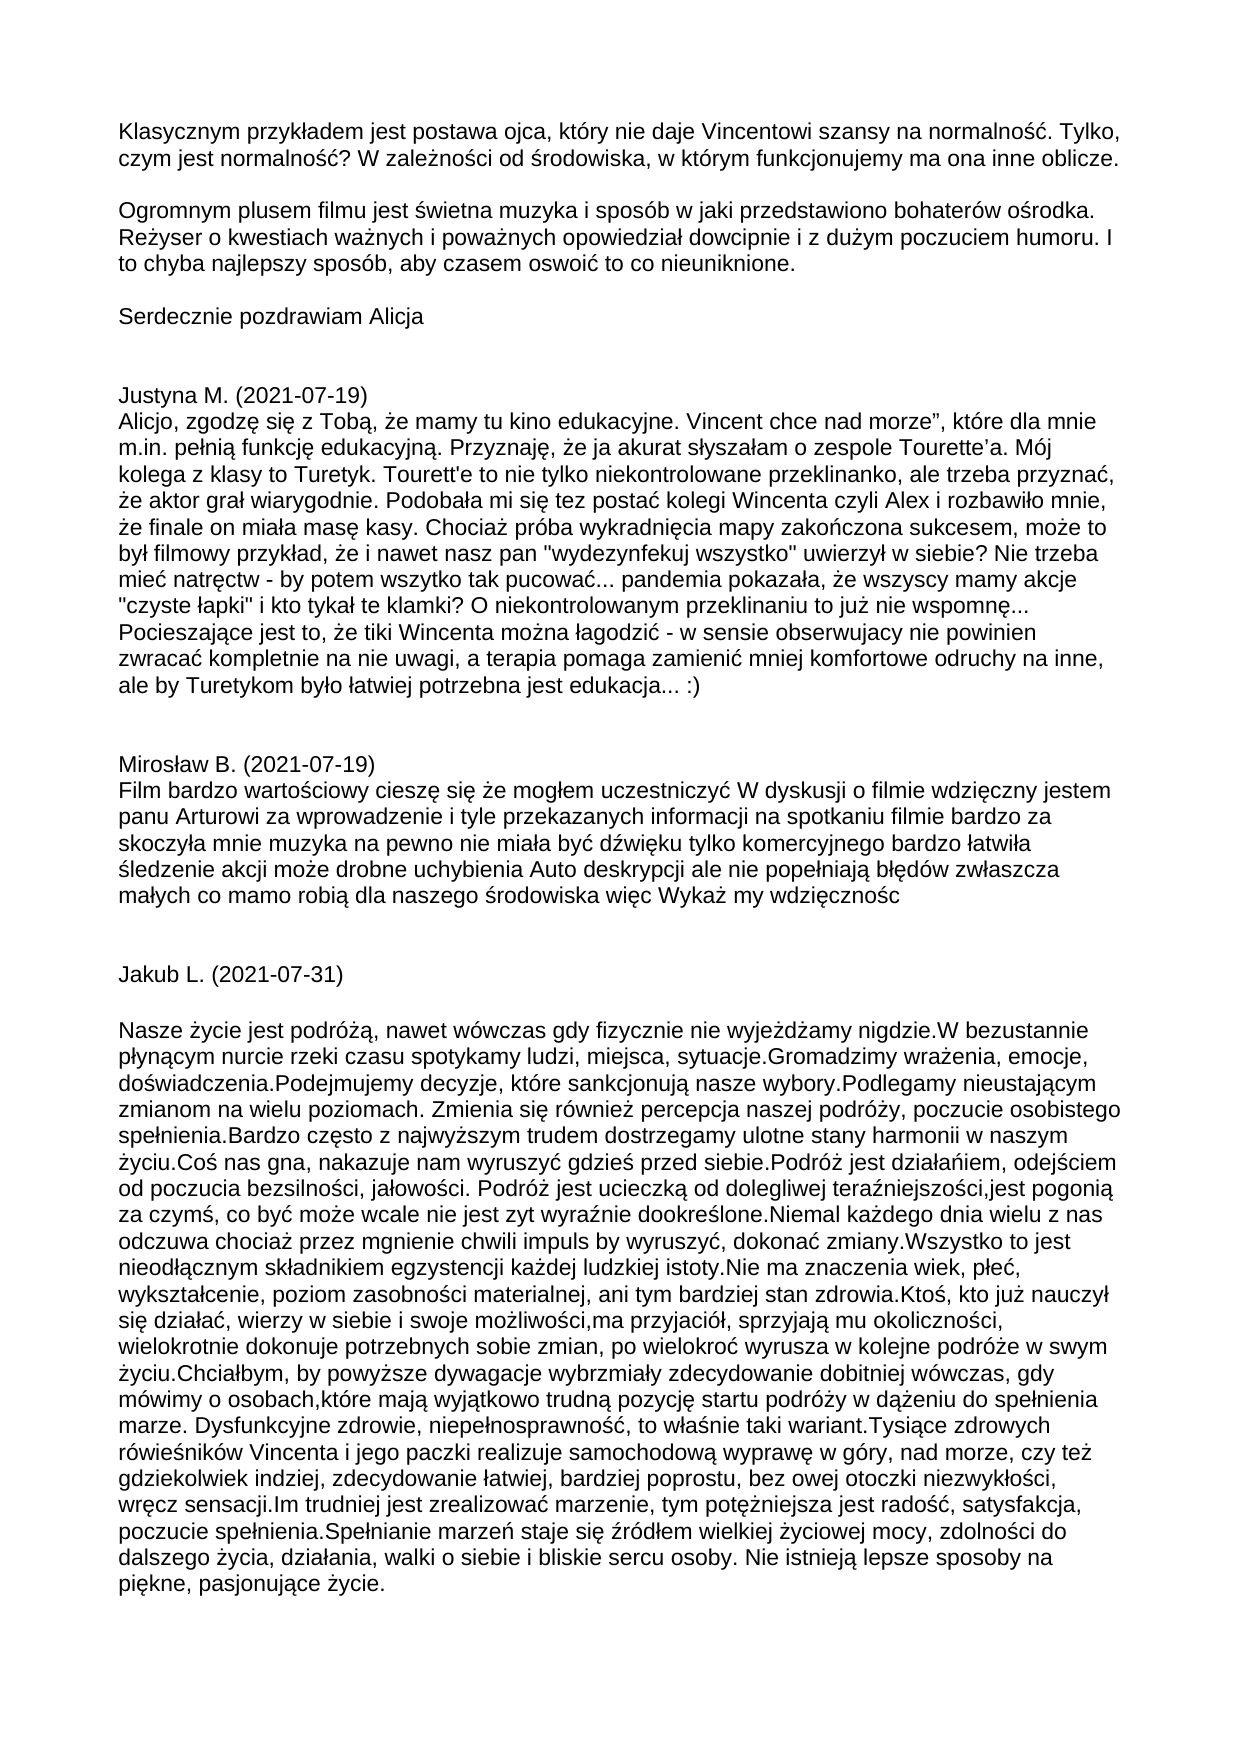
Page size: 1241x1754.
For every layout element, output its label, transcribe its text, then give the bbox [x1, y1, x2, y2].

text Klasycznym przykładem jest postawa ojca, który nie daje Vincentowi szansy na normalność. Tylko, czym jest normalność? W zależności od środowiska, w którym funkcjonujemy ma ona inne oblicze. [118, 118, 1122, 171]
text Ogromnym plusem filmu jest świetna muzyka i sposób w jaki przedstawiono bohaterów ośrodka. Reżyser o kwestiach ważnych i poważnych opowiedział dowcipnie i z dużym poczuciem humoru. I to chyba najlepszy sposób, aby czasem oswoić to co nieuniknione. [118, 197, 1122, 276]
text Jakub L. (2021-07-31) [118, 961, 1122, 988]
text Mirosław B. (2021-07-19) [118, 751, 1122, 777]
text Alicjo, zgodzę się z Tobą, że mamy tu kino edukacyjne. Vincent chce nad morze”, które dla mnie m.in. pełnią funkcję edukacyjną. Przyznaję, że ja akurat słyszałam o zespole Tourette’a. Mój kolega z klasy to Turetyk. Tourett'e to nie tylko niekontrolowane przeklinanko, ale trzeba przyznać, że aktor grał wiarygodnie. Podobała mi się tez postać kolegi Wincenta czyli Alex i rozbawiło mnie, że finale on miała masę kasy. Chociaż próba wykradnięcia mapy zakończona sukcesem, może to był filmowy przykład, że i nawet nasz pan "wydezynfekuj wszystko" uwierzył w siebie? Nie trzeba mieć natręctw - by potem wszytko tak pucować... pandemia pokazała, że wszyscy mamy akcje "czyste łapki" i kto tykał te klamki? O niekontrolowanym przeklinaniu to już nie wspomnę... Pocieszające jest to, że tiki Wincenta można łagodzić - w sensie obserwujacy nie powinien zwracać kompletnie na nie uwagi, a terapia pomaga zamienić mniej komfortowe odruchy na inne, ale by Turetykom było łatwiej potrzebna jest edukacja... :) [118, 408, 1122, 698]
text Film bardzo wartościowy cieszę się że mogłem uczestniczyć W dyskusji o filmie wdzięczny jestem panu Arturowi za wprowadzenie i tyle przekazanych informacji na spotkaniu filmie bardzo za skoczyła mnie muzyka na pewno nie miała być dźwięku tylko komercyjnego bardzo łatwiła śledzenie akcji może drobne uchybienia Auto deskrypcji ale nie popełniają błędów zwłaszcza małych co mamo robią dla naszego środowiska więc Wykaż my wdzięcznośc [118, 777, 1122, 909]
text Nasze życie jest podróżą, nawet wówczas gdy fizycznie nie wyjeżdżamy nigdzie.W bezustannie płynącym nurcie rzeki czasu spotykamy ludzi, miejsca, sytuacje.Gromadzimy wrażenia, emocje, doświadczenia.Podejmujemy decyzje, które sankcjonują nasze wybory.Podlegamy nieustającym zmianom na wielu poziomach. Zmienia się również percepcja naszej podróży, poczucie osobistego spełnienia.Bardzo często z najwyższym trudem dostrzegamy ulotne stany harmonii w naszym życiu.Coś nas gna, nakazuje nam wyruszyć gdzieś przed siebie.Podróż jest działańiem, odejściem od poczucia bezsilności, jałowości. Podróż jest ucieczką od dolegliwej teraźniejszości,jest pogonią za czymś, co być może wcale nie jest zyt wyraźnie dookreślone.Niemal każdego dnia wielu z nas odczuwa chociaż przez mgnienie chwili impuls by wyruszyć, dokonać zmiany.Wszystko to jest nieodłącznym składnikiem egzystencji każdej ludzkiej istoty.Nie ma znaczenia wiek, płeć, wykształcenie, poziom zasobności materialnej, ani tym bardziej stan zdrowia.Ktoś, kto już nauczył się działać, wierzy w siebie i swoje możliwości,ma przyjaciół, sprzyjają mu okoliczności, wielokrotnie dokonuje potrzebnych sobie zmian, po wielokroć wyrusza w kolejne podróże w swym życiu.Chciałbym, by powyższe dywagacje wybrzmiały zdecydowanie dobitniej wówczas, gdy mówimy o osobach,które mają wyjątkowo trudną pozycję startu podróży w dążeniu do spełnienia marze. Dysfunkcyjne zdrowie, niepełnosprawność, to właśnie taki wariant.Tysiące zdrowych rówieśników Vincenta i jego paczki realizuje samochodową wyprawę w góry, nad morze, czy też gdziekolwiek indziej, zdecydowanie łatwiej, bardziej poprostu, bez owej otoczki niezwykłości, wręcz sensacji.Im trudniej jest zrealizować marzenie, tym potężniejsza jest radość, satysfakcja, poczucie spełnienia.Spełnianie marzeń staje się źródłem wielkiej życiowej mocy, zdolności do dalszego życia, działania, walki o siebie i bliskie sercu osoby. Nie istnieją lepsze sposoby na piękne, pasjonujące życie. [118, 1017, 1122, 1597]
text Serdecznie pozdrawiam Alicja [118, 303, 1122, 329]
text Justyna M. (2021-07-19) [118, 382, 1122, 408]
